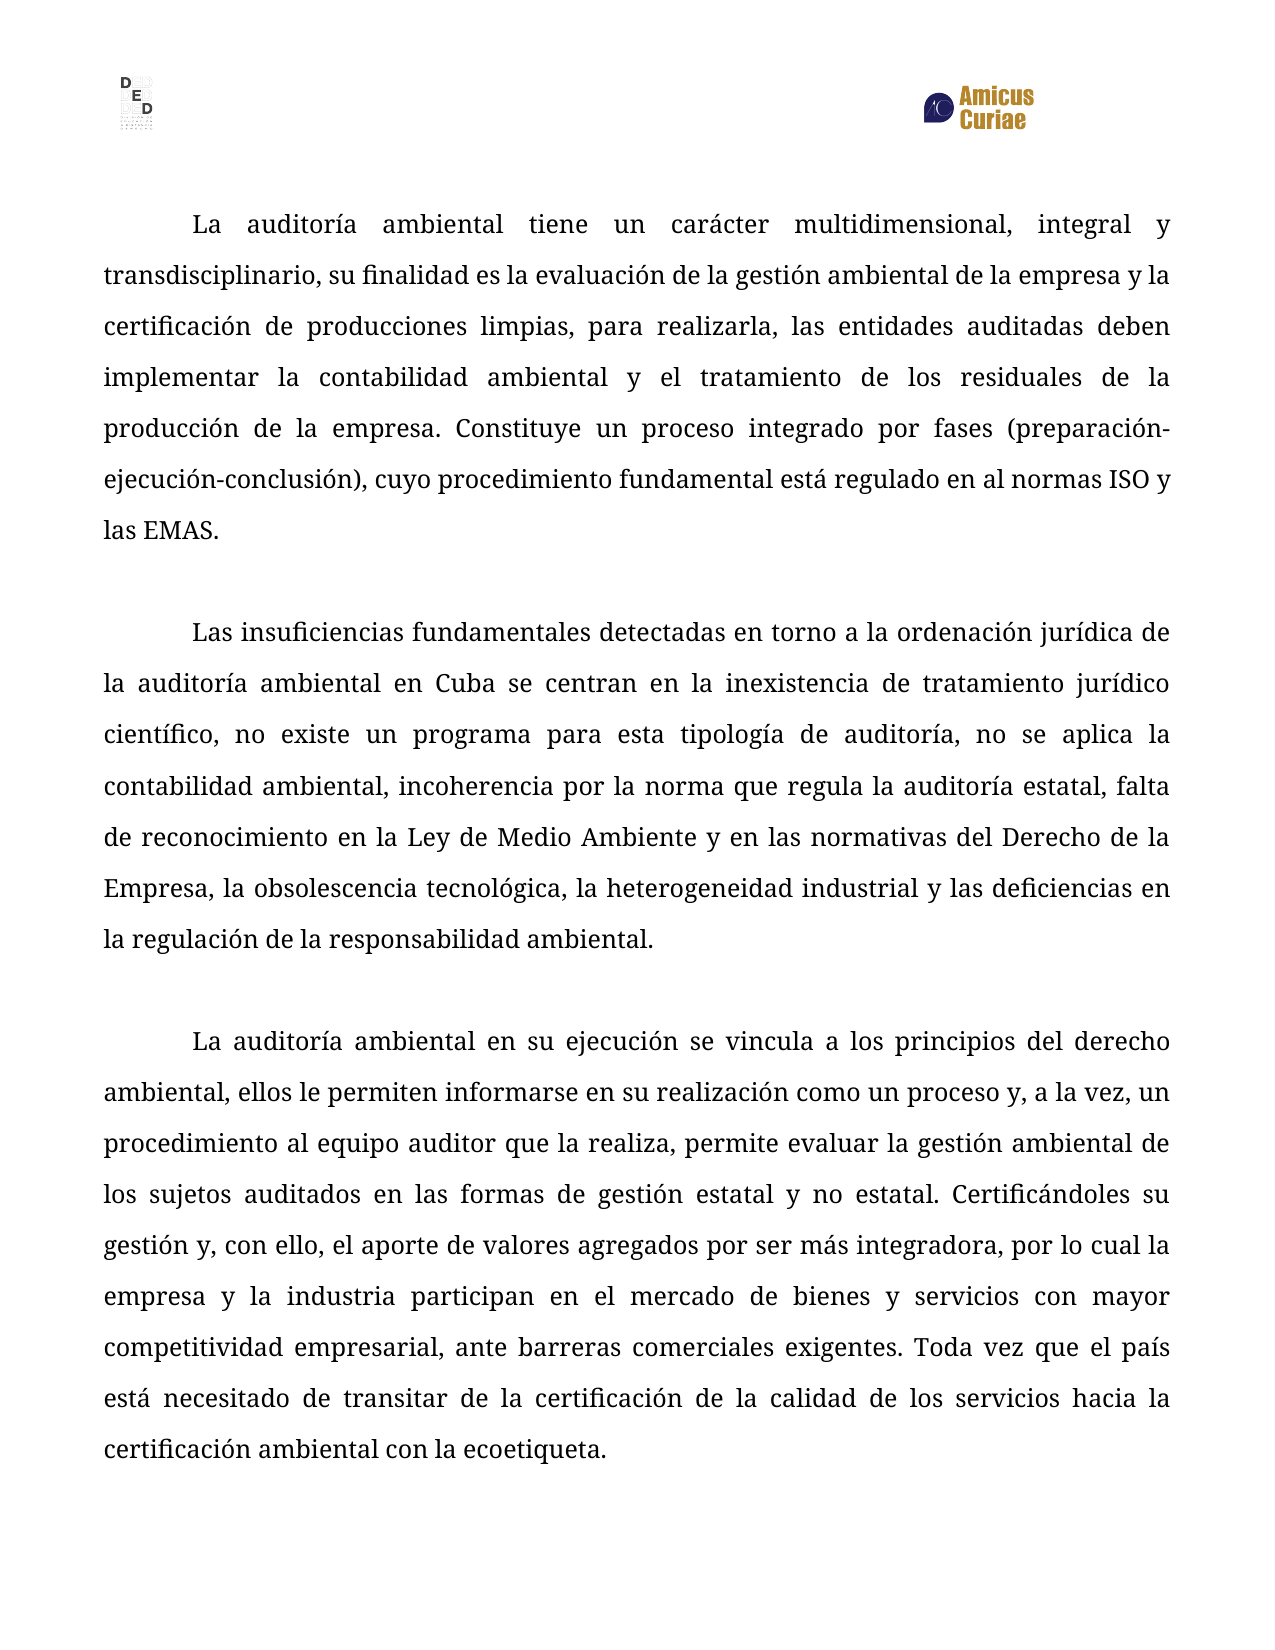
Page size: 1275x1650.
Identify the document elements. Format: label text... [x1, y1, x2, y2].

picture [118, 73, 155, 134]
picture [919, 82, 1039, 134]
text Las insuficiencias fundamentales detectadas en torno a la ordenación jurídica de la auditoría ambiental en Cuba se centran en la inexistencia de tratamiento jurídico científico, no existe un programa para esta tipología de auditoría, no se aplica la contabilidad ambiental, incoherencia por la norma que regula la auditoría estatal, falta de reconocimiento en la Ley de Medio Ambiente y en las normativas del Derecho de la Empresa, la obsolescencia tecnológica, la heterogeneidad industrial y las deficiencias en la regulación de la responsabilidad ambiental. [103, 615, 1172, 955]
text La auditoría ambiental en su ejecución se vincula a los principios del derecho ambiental, ellos le permiten informarse en su realización como un proceso y, a la vez, un procedimiento al equipo auditor que la realiza, permite evaluar la gestión ambiental de los sujetos auditados en las formas de gestión estatal y no estatal. Certificándoles su gestión y, con ello, el aporte de valores agregados por ser más integradora, por lo cual la empresa y la industria participan en el mercado de bienes y servicios con mayor competitividad empresarial, ante barreras comerciales exigentes. Toda vez que el país está necesitado de transitar de la certificación de la calidad de los servicios hacia la certificación ambiental con la ecoetiqueta. [103, 1023, 1172, 1466]
text La auditoría ambiental tiene un carácter multidimensional, integral y transdisciplinario, su finalidad es la evaluación de la gestión ambiental de la empresa y la certificación de producciones limpias, para realizarla, las entidades auditadas deben implementar la contabilidad ambiental y el tratamiento de los residuales de la producción de la empresa. Constituye un proceso integrado por fases (preparación-ejecución-conclusión), cuyo procedimiento fundamental está regulado en al normas ISO y las EMAS. [103, 207, 1172, 547]
